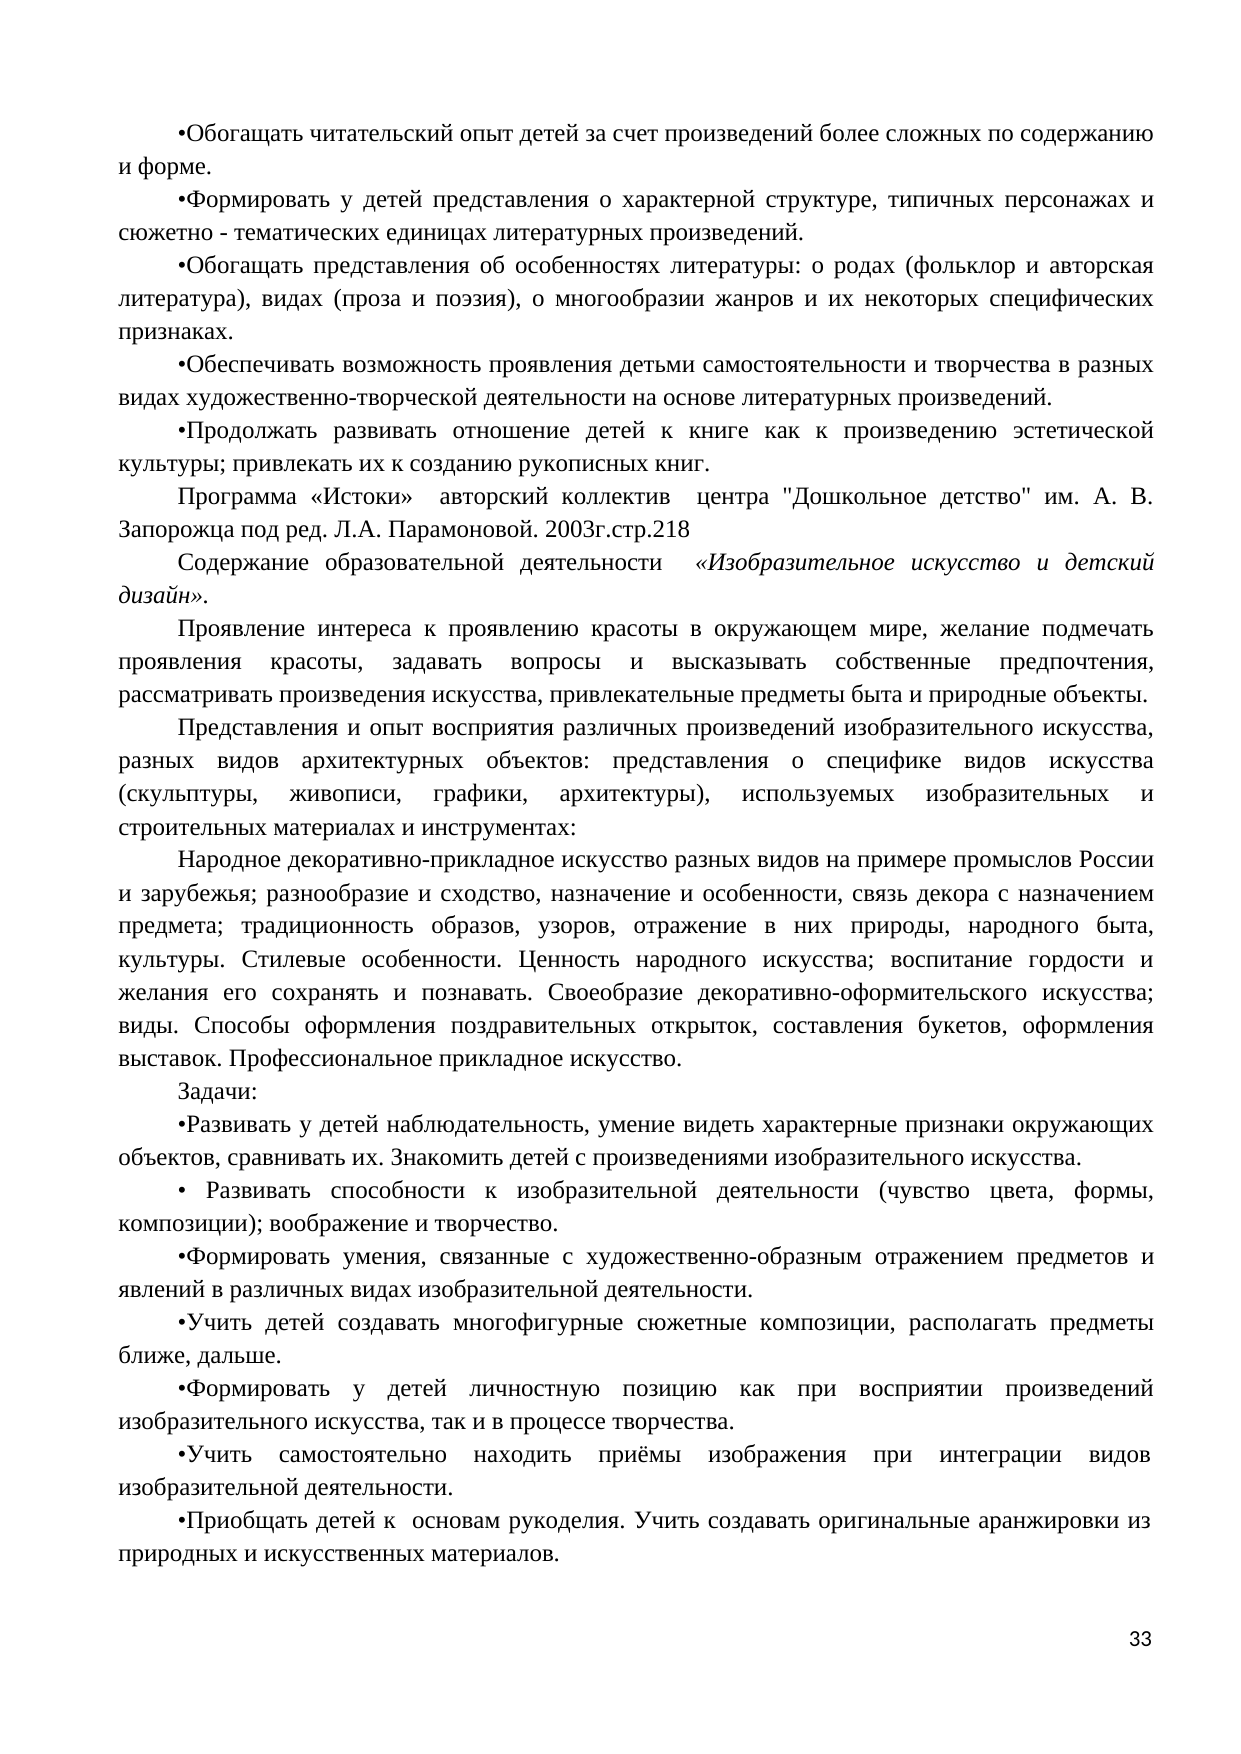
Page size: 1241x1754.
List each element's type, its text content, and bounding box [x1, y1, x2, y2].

text •Продолжать развивать отношение детей к книге как к произведению эстетической культуры; привлекать их к созданию рукописных книг. [118, 415, 1155, 477]
text Содержание образовательной деятельности «Изобразительное искусство и детский дизайн». [118, 547, 1155, 609]
text •Приобщать детей к основам рукоделия. Учить создавать оригинальные аранжировки из природных и искусственных материалов. [118, 1505, 1152, 1567]
text •Обеспечивать возможность проявления детьми самостоятельности и творчества в разных видах художественно-творческой деятельности на основе литературных произведений. [118, 349, 1155, 411]
text Представления и опыт восприятия различных произведений изобразительного искусства, разных видов архитектурных объектов: представления о специфике видов искусства (скульптуры, живописи, графики, архитектуры), используемых изобразительных и строительных материалах и инструментах: [118, 712, 1155, 840]
text Задачи: [118, 1076, 1155, 1104]
text •Обогащать читательский опыт детей за счет произведений более сложных по содержанию и форме. [118, 118, 1155, 180]
text • Развивать способности к изобразительной деятельности (чувство цвета, формы, композиции); воображение и творчество. [118, 1175, 1155, 1237]
text •Учить самостоятельно находить приёмы изображения при интеграции видов изобразительной деятельности. [118, 1439, 1152, 1501]
text •Формировать у детей личностную позицию как при восприятии произведений изобразительного искусства, так и в процессе творчества. [118, 1373, 1155, 1435]
text •Формировать у детей представления о характерной структуре, типичных персонажах и сюжетно - тематических единицах литературных произведений. [118, 184, 1155, 246]
text •Обогащать представления об особенностях литературы: о родах (фольклор и авторская литература), видах (проза и поэзия), о многообразии жанров и их некоторых специфических признаках. [118, 250, 1155, 345]
text •Учить детей создавать многофигурные сюжетные композиции, располагать предметы ближе, дальше. [118, 1307, 1155, 1369]
text •Развивать у детей наблюдательность, умение видеть характерные признаки окружающих объектов, сравнивать их. Знакомить детей с произведениями изобразительного искусства. [118, 1109, 1155, 1171]
text Народное декоративно-прикладное искусство разных видов на примере промыслов России и зарубежья; разнообразие и сходство, назначение и особенности, связь декора с назначением предмета; традиционность образов, узоров, отражение в них природы, народного быта, культуры. Стилевые особенности. Ценность народного искусства; воспитание гордости и желания его сохранять и познавать. Своеобразие декоративно-оформительского искусства; виды. Способы оформления поздравительных открыток, составления букетов, оформления выставок. Профессиональное прикладное искусство. [118, 844, 1155, 1071]
text Проявление интереса к проявлению красоты в окружающем мире, желание подмечать проявления красоты, задавать вопросы и высказывать собственные предпочтения, рассматривать произведения искусства, привлекательные предметы быта и природные объекты. [118, 613, 1155, 708]
text •Формировать умения, связанные с художественно-образным отражением предметов и явлений в различных видах изобразительной деятельности. [118, 1241, 1155, 1303]
text Программа «Истоки» авторский коллектив центра "Дошкольное детство" им. А. В. Запорожца под ред. Л.А. Парамоновой. 2003г.стр.218 [118, 481, 1155, 543]
